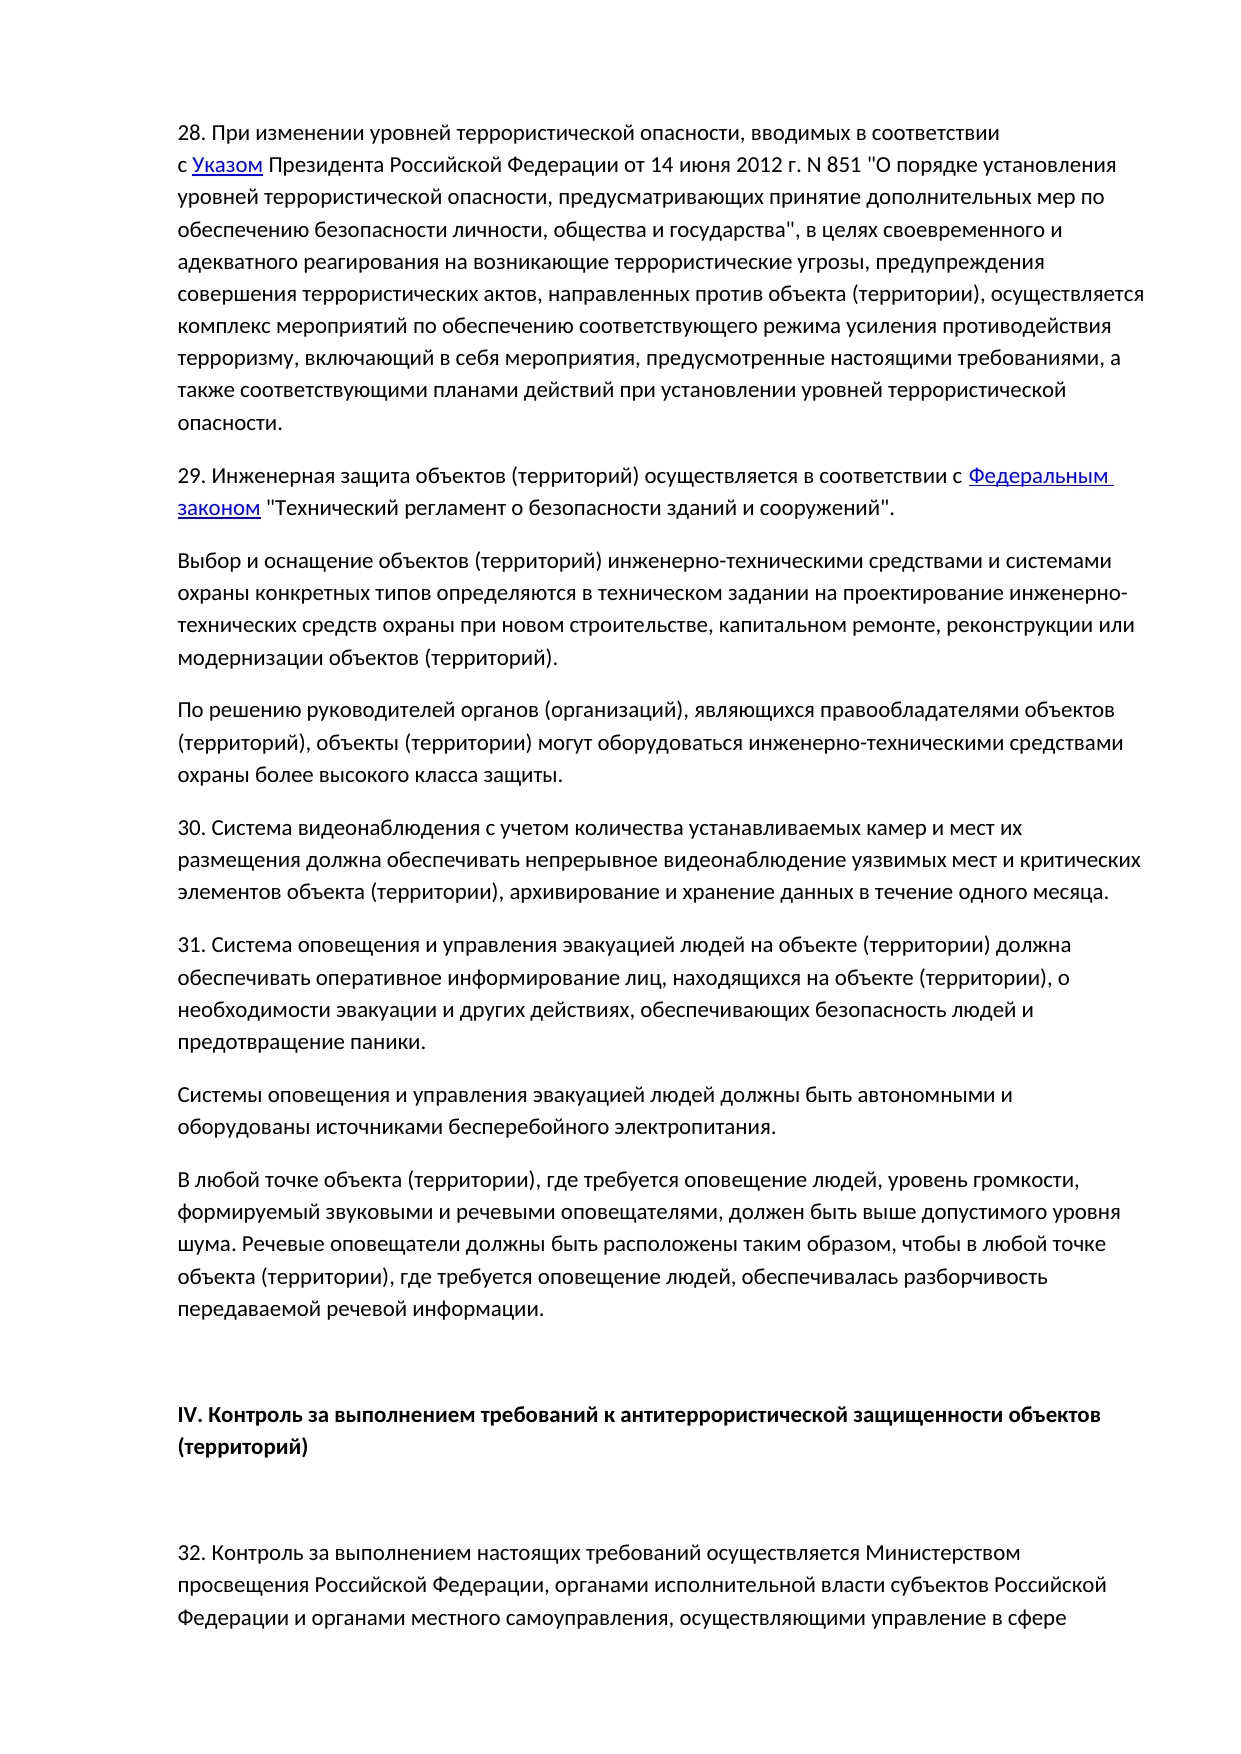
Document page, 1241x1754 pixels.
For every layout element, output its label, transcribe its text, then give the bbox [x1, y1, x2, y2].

text 31. Система оповещения и управления эвакуацией людей на объекте (территории) должна обеспечивать оперативное информирование лиц, находящихся на объекте (территории), о необходимости эвакуации и других действиях, обеспечивающих безопасность людей и предотвращение паники. [177, 930, 1152, 1055]
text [177, 1538, 1152, 1631]
text 28. При изменении уровней террористической опасности, вводимых в соответствии с Указом Президента Российской Федерации от 14 июня 2012 г. N 851 "О порядке установления уровней террористической опасности, предусматривающих принятие дополнительных мер по обеспечению безопасности личности, общества и государства", в целях своевременного и адекватного реагирования на возникающие террористические угрозы, предупреждения совершения террористических актов, направленных против объекта (территории), осуществляется комплекс мероприятий по обеспечению соответствующего режима усиления противодействия терроризму, включающий в себя мероприятия, предусмотренные настоящими требованиями, а также соответствующими планами действий при установлении уровней террористической опасности. [177, 118, 1152, 436]
text 30. Система видеонаблюдения с учетом количества устанавливаемых камер и мест их размещения должна обеспечивать непрерывное видеонаблюдение уязвимых мест и критических элементов объекта (территории), архивирование и хранение данных в течение одного месяца. [177, 813, 1152, 905]
text IV. Контроль за выполнением требований к антитеррористической защищенности объектов (территорий) [177, 1400, 1152, 1460]
text Выбор и оснащение объектов (территорий) инженерно-техническими средствами и системами охраны конкретных типов определяются в техническом задании на проектирование инженерно-технических средств охраны при новом строительстве, капитальном ремонте, реконструкции или модернизации объектов (территорий). [177, 546, 1152, 671]
text 29. Инженерная защита объектов (территорий) осуществляется в соответствии с Федеральным законом "Технический регламент о безопасности зданий и сооружений". [177, 461, 1152, 521]
text Системы оповещения и управления эвакуацией людей должны быть автономными и оборудованы источниками бесперебойного электропитания. [177, 1080, 1152, 1140]
text В любой точке объекта (территории), где требуется оповещение людей, уровень громкости, формируемый звуковыми и речевыми оповещателями, должен быть выше допустимого уровня шума. Речевые оповещатели должны быть расположены таким образом, чтобы в любой точке объекта (территории), где требуется оповещение людей, обеспечивалась разборчивость передаваемой речевой информации. [177, 1165, 1152, 1322]
text По решению руководителей органов (организаций), являющихся правообладателями объектов (территорий), объекты (территории) могут оборудоваться инженерно-техническими средствами охраны более высокого класса защиты. [177, 696, 1152, 788]
